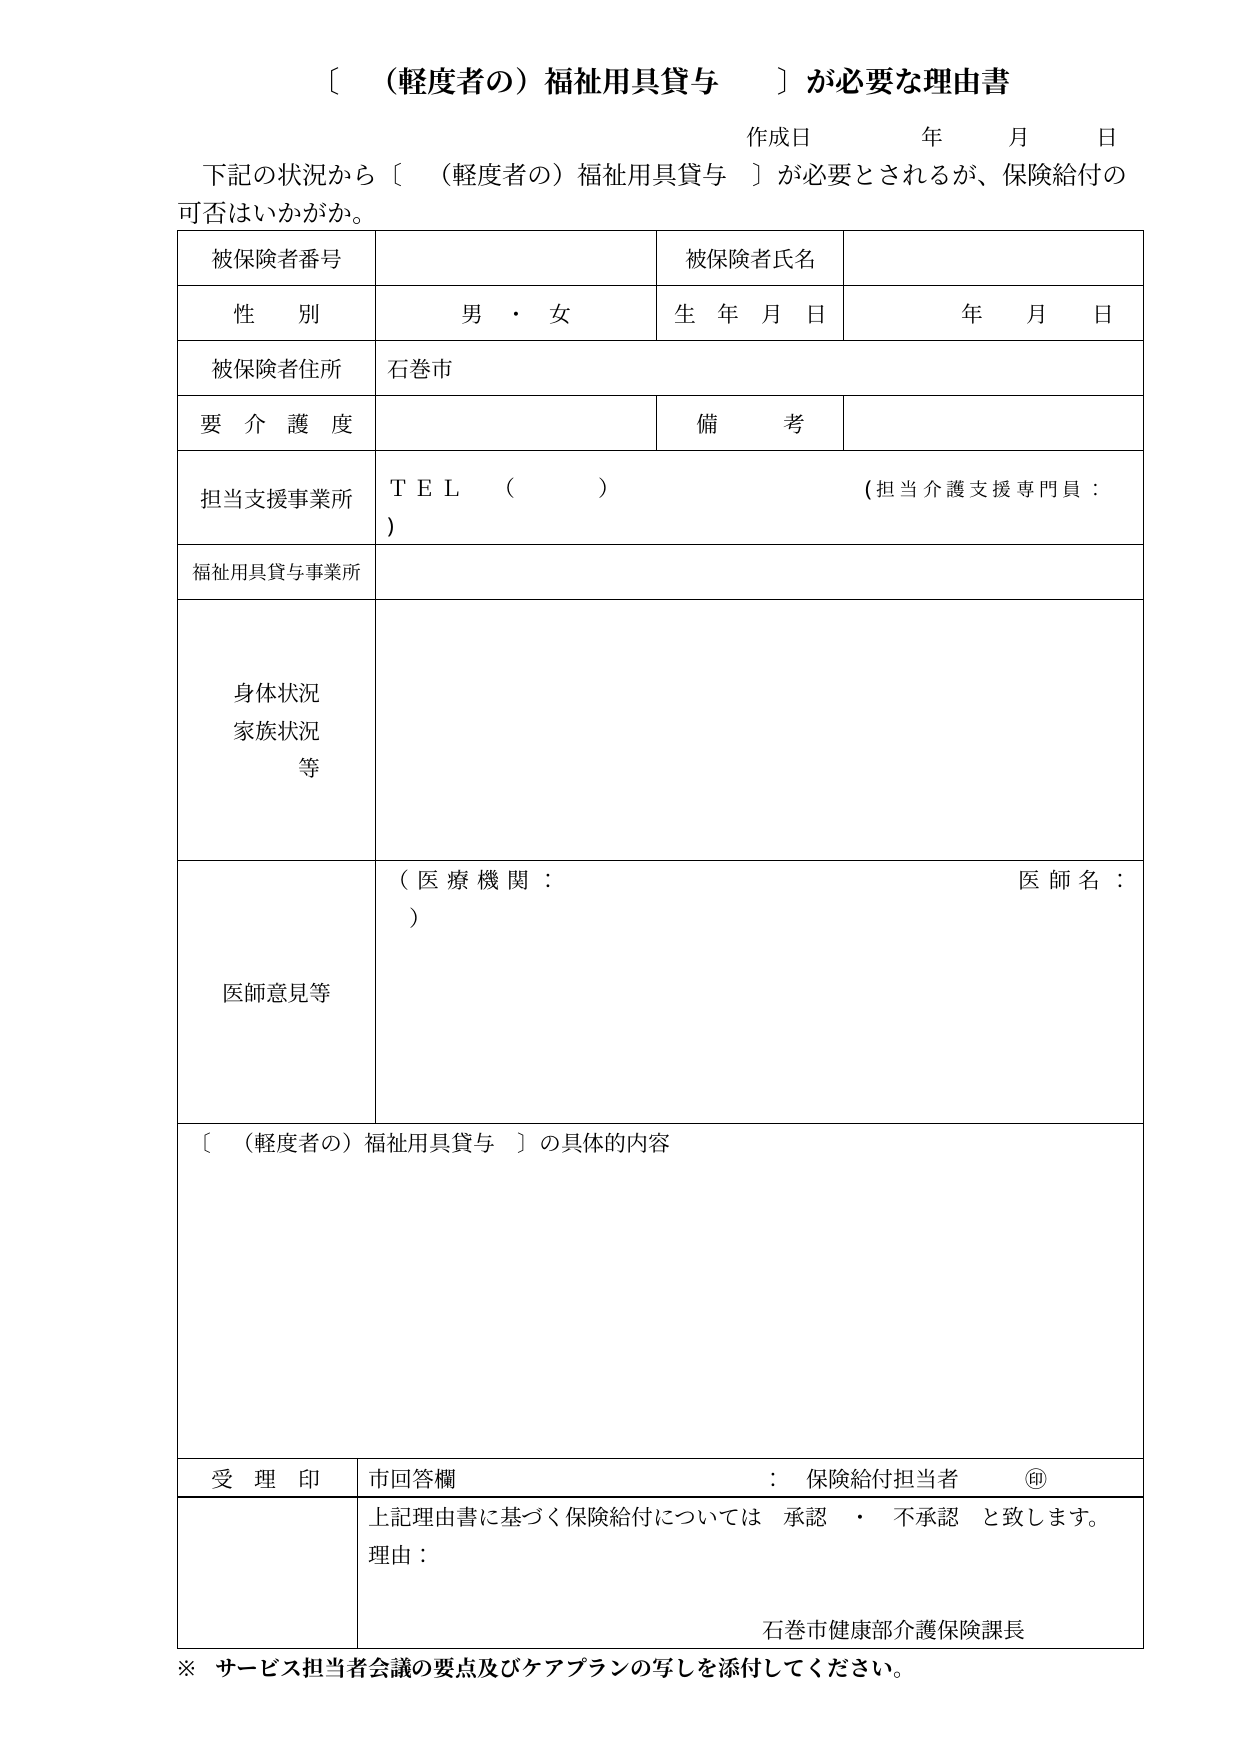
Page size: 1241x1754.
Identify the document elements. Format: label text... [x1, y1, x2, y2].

text 下記の状況から〔 （軽度者の）福祉用具貸与 〕が必要とされるが、保険給付の [177, 155, 1144, 193]
table_header 被保険者氏名 [657, 231, 843, 285]
table_cell 備 考 [657, 396, 843, 450]
text 作成日 年 月 日 [177, 118, 1144, 155]
table_cell 被保険者住所 [178, 341, 375, 395]
table_cell 上記理由書に基づく保険給付については 承認 ・ 不承認 と致します。 理由： 石巻市健康部介護保険課長 [358, 1498, 1143, 1647]
table_cell 医師意見等 [178, 861, 375, 1123]
text 〔 （軽度者の）福祉用具貸与 〕が必要な理由書 [177, 43, 1144, 118]
table_cell 要 介 護 度 [178, 396, 375, 450]
list サービス担当者会議の要点及びケアプランの写しを添付してください。 [177, 1649, 1144, 1686]
table_header [376, 231, 656, 285]
table_cell 生 年 月 日 [657, 286, 843, 340]
table_cell 担当支援事業所 [178, 451, 375, 543]
table_cell 性 別 [178, 286, 375, 340]
table_cell （医療機関： 医師名： ） [376, 861, 1143, 1123]
table_cell [376, 600, 1143, 859]
table_cell [178, 1498, 357, 1647]
table_header [844, 231, 1143, 285]
table_cell ＴＥＬ （ ） (担当介護支援専門員： ) [376, 451, 1143, 543]
table_cell [376, 545, 1143, 599]
table_cell 年 月 日 [844, 286, 1143, 340]
table_cell 身体状況 家族状況 等 [178, 600, 375, 859]
table_cell 受 理 印 [178, 1459, 357, 1496]
table_cell [844, 396, 1143, 450]
table_cell 福祉用具貸与事業所 [178, 545, 375, 599]
table_cell 市回答欄 ： 保険給付担当者 ㊞ [358, 1459, 1143, 1496]
table_cell 〔 （軽度者の）福祉用具貸与 〕の具体的内容 [178, 1124, 1143, 1458]
text 可否はいかがか。 [177, 193, 1144, 230]
table_cell 男 ・ 女 [376, 286, 656, 340]
table_header 被保険者番号 [178, 231, 375, 285]
table_cell 石巻市 [376, 341, 1143, 395]
table_cell [376, 396, 656, 450]
